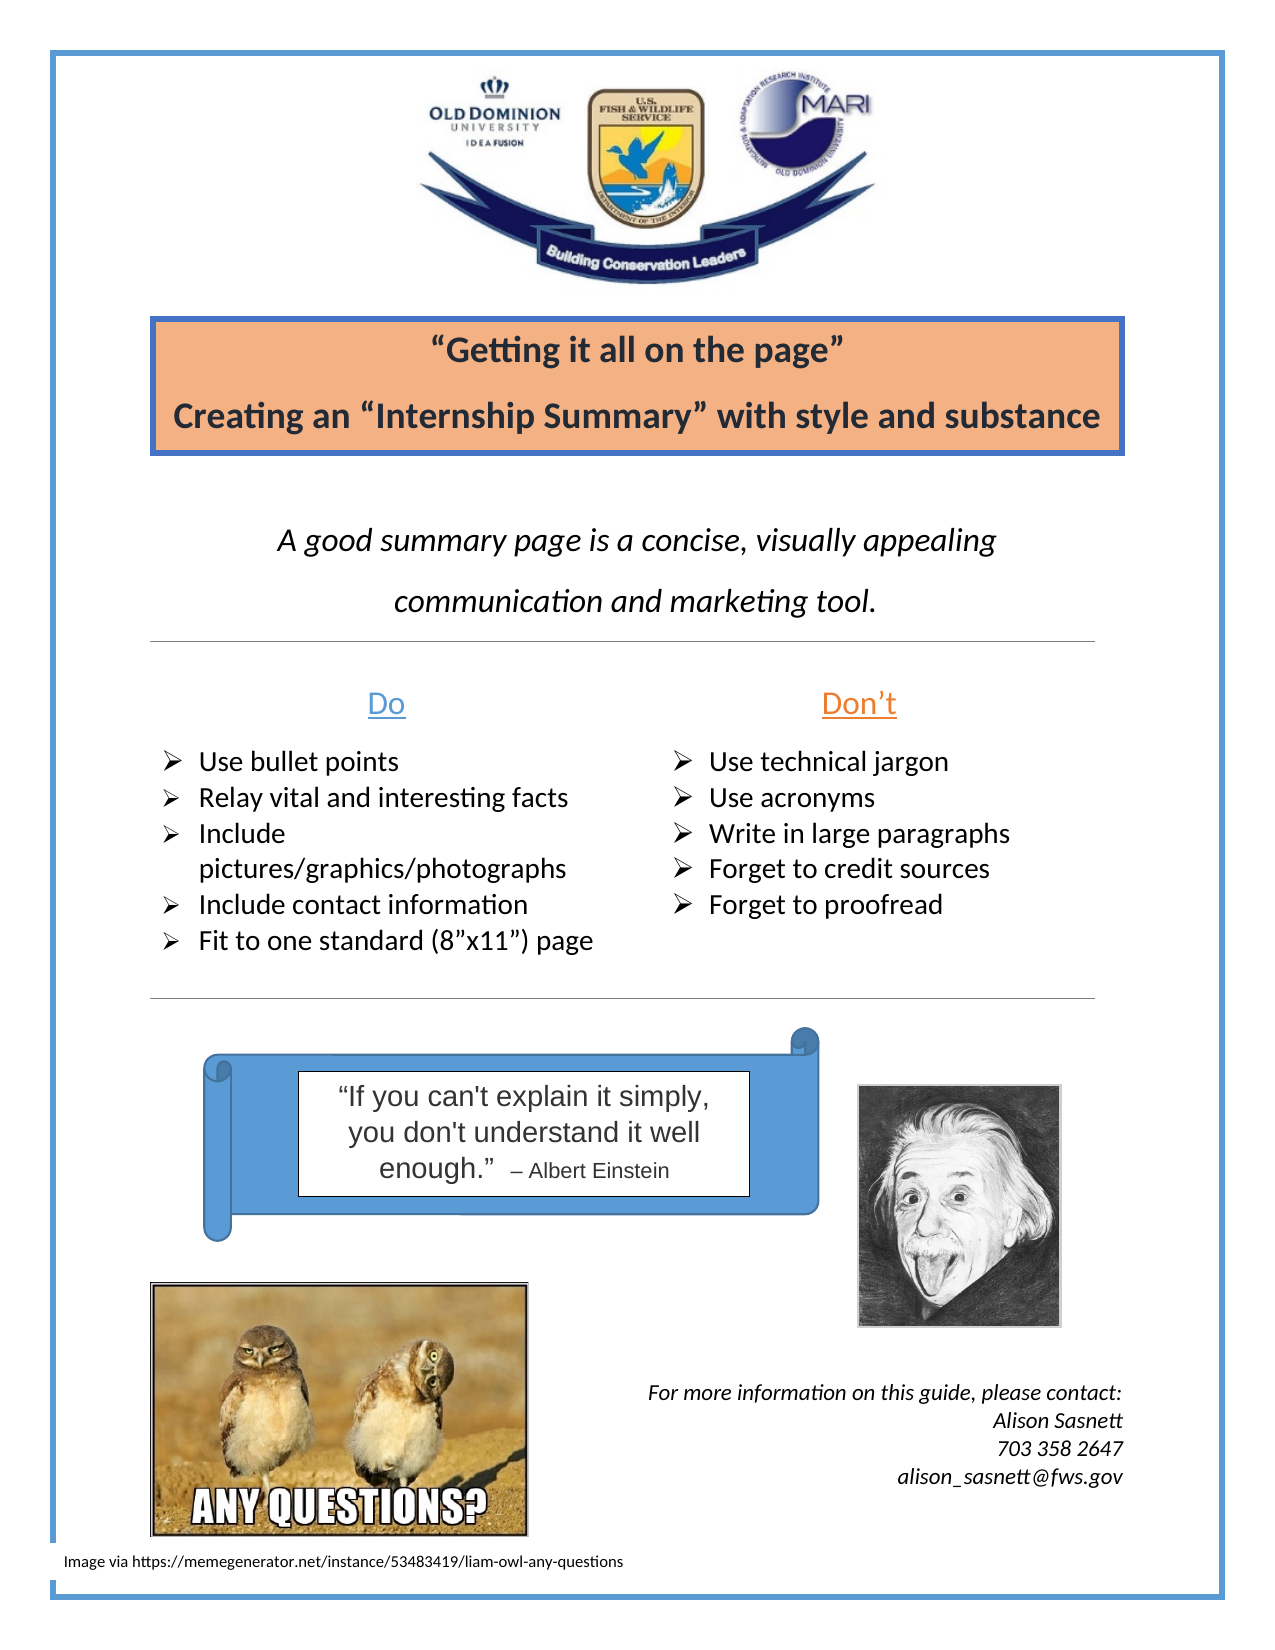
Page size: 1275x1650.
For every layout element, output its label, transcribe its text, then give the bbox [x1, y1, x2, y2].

text For more information on this guide, please contact: [529, 1378, 1125, 1406]
text A good summary page is a concise, visually appealing [150, 519, 1125, 560]
text Alison Sasnett [529, 1406, 1125, 1434]
table_header Do Use bullet points Relay vital and interesting facts Include pictures/graphics/photographs Include contact information Fit to one standard (8”x11”) page [150, 642, 623, 998]
table_header Don’t Use technical jargon Use acronyms Write in large paragraphs Forget to credit sources Forget to proofread [623, 642, 1095, 998]
picture [859, 1086, 1059, 1326]
text 703 358 2647 [529, 1434, 1125, 1462]
picture [415, 68, 884, 297]
text communication and marketing tool. [150, 580, 1125, 621]
picture [150, 1282, 529, 1537]
text alison_sasnett@fws.gov [529, 1462, 1125, 1490]
